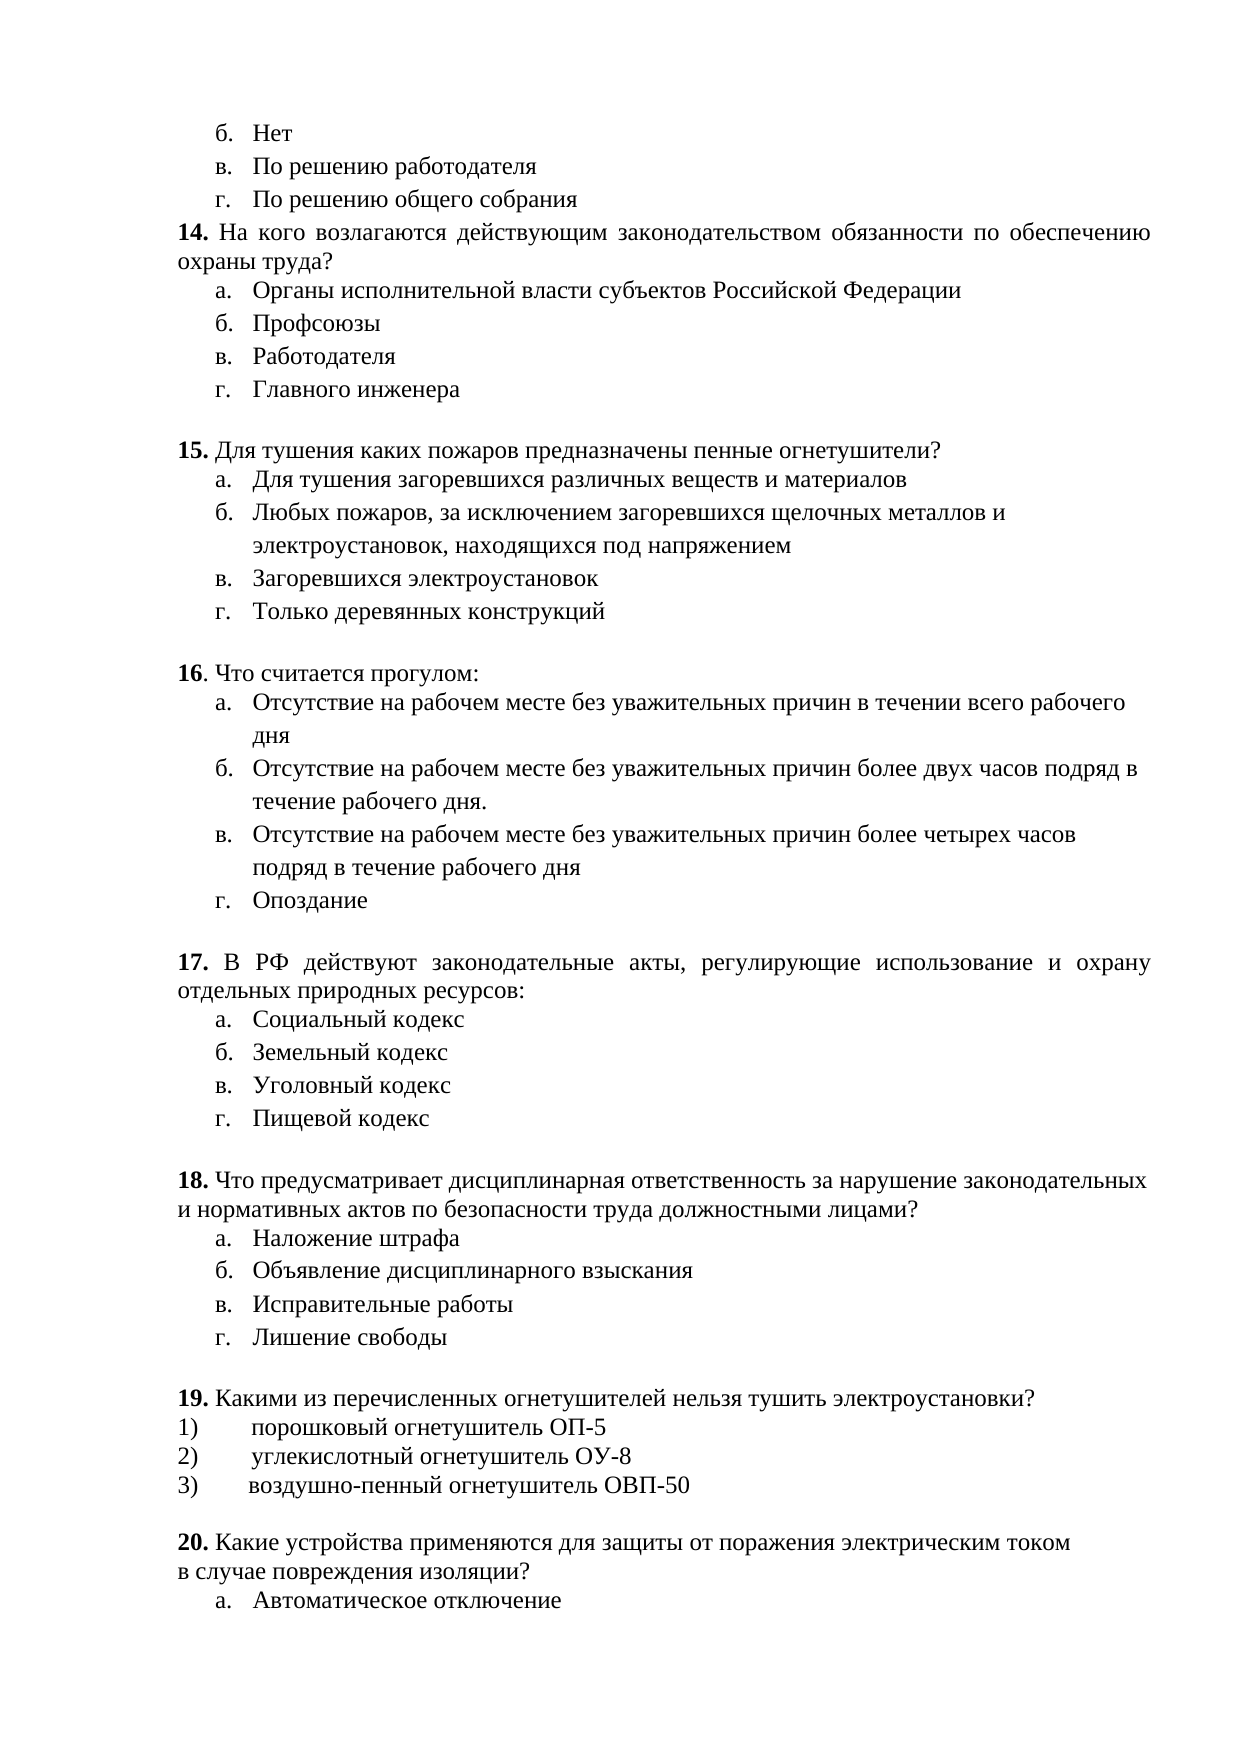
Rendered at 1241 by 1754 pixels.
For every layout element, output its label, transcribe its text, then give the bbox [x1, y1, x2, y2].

text 19. Какими из перечисленных огнетушителей нельзя тушить электроустановки? [177, 1383, 1152, 1412]
text 14. На кого возлагаются действующим законодательством обязанности по обеспечению охраны труда? [177, 217, 1152, 275]
text 16. Что считается прогулом: [177, 658, 1152, 687]
list Профсоюзы [215, 308, 1152, 336]
list Главного инженера [215, 374, 1152, 402]
list Исправительные работы [215, 1289, 1152, 1317]
list Любых пожаров, за исключением загоревшихся щелочных металлов и электроустановок, находящихся под напряжением [215, 497, 1152, 559]
list Только деревянных конструкций [215, 596, 1152, 625]
text 3) воздушно-пенный огнетушитель ОВП-50 [177, 1470, 1152, 1498]
list Работодателя [215, 341, 1152, 369]
list Для тушения загоревшихся различных веществ и материалов [215, 464, 1152, 493]
text 1) порошковый огнетушитель ОП-5 [177, 1412, 1152, 1441]
list Социальный кодекс [215, 1004, 1152, 1033]
list Объявление дисциплинарного взыскания [215, 1256, 1152, 1284]
list Пищевой кодекс [215, 1103, 1152, 1132]
text 15. Для тушения каких пожаров предназначены пенные огнетушители? [177, 436, 1152, 464]
list Отсутствие на рабочем месте без уважительных причин в течении всего рабочего дня [215, 687, 1152, 749]
list Нет [215, 118, 1152, 147]
list Автоматическое отключение [215, 1585, 1152, 1613]
list Наложение штрафа [215, 1223, 1152, 1251]
list Отсутствие на рабочем месте без уважительных причин более двух часов подряд в течение рабочего дня. [215, 753, 1152, 815]
list Органы исполнительной власти субъектов Российской Федерации [215, 275, 1152, 303]
list Опоздание [215, 885, 1152, 914]
text 20. Какие устройства применяются для защиты от поражения электрическим током в случае повреждения изоляции? [177, 1527, 1152, 1585]
text 18. Что предусматривает дисциплинарная ответственность за нарушение законодательных и нормативных актов по безопасности труда должностными лицами? [177, 1165, 1152, 1223]
list Уголовный кодекс [215, 1070, 1152, 1099]
list Отсутствие на рабочем месте без уважительных причин более четырех часов подряд в течение рабочего дня [215, 819, 1152, 881]
list Загоревшихся электроустановок [215, 563, 1152, 592]
list Земельный кодекс [215, 1037, 1152, 1066]
text 17. В РФ действуют законодательные акты, регулирующие использование и охрану отдельных природных ресурсов: [177, 947, 1152, 1004]
list По решению общего собрания [215, 184, 1152, 213]
list По решению работодателя [215, 151, 1152, 180]
list Лишение свободы [215, 1322, 1152, 1350]
text 2) углекислотный огнетушитель ОУ-8 [177, 1441, 1152, 1470]
